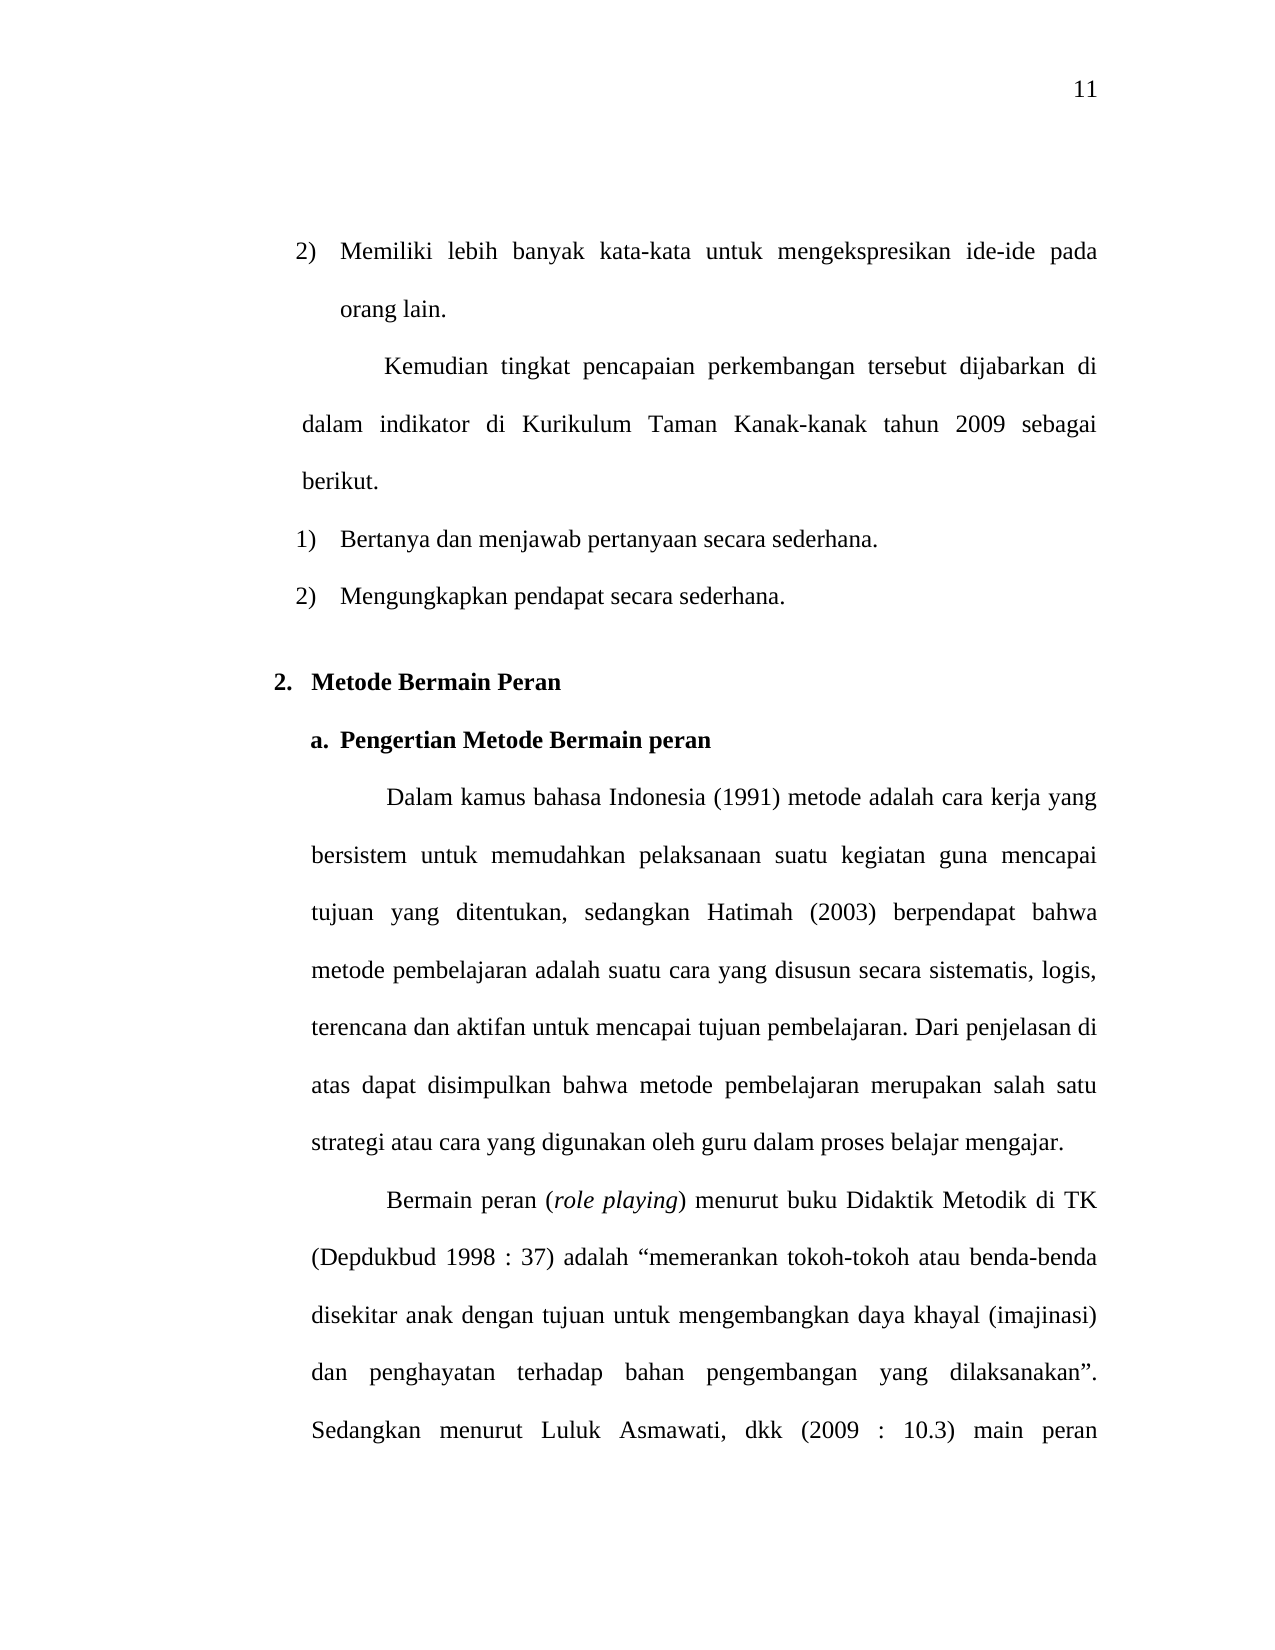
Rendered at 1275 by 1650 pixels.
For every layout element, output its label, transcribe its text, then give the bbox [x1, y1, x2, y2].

list Dalam kamus bahasa Indonesia (1991) metode adalah cara kerja yang bersistem untuk memudahkan pelaksanaan suatu kegiatan guna mencapai tujuan yang ditentukan, sedangkan Hatimah (2003) berpendapat bahwa metode pembelajaran adalah suatu cara yang disusun secara sistematis, logis, terencana dan aktifan untuk mencapai tujuan pembelajaran. Dari penjelasan di atas dapat disimpulkan bahwa metode pembelajaran merupakan salah satu strategi atau cara yang digunakan oleh guru dalam proses belajar mengajar. [311, 782, 1098, 1156]
list Kemudian tingkat pencapaian perkembangan tersebut dijabarkan di dalam indikator di Kurikulum Taman Kanak-kanak tahun 2009 sebagai berikut. [302, 351, 1098, 495]
list Mengungkapkan pendapat secara sederhana. [295, 581, 1098, 610]
list Pengertian Metode Bermain peran [310, 725, 1098, 754]
list Memiliki lebih banyak kata-kata untuk mengekspresikan ide-ide pada orang lain. [295, 236, 1098, 322]
list Bertanya dan menjawab pertanyaan secara sederhana. [295, 524, 1098, 552]
list Metode Bermain Peran [274, 667, 1098, 696]
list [311, 1185, 1098, 1444]
